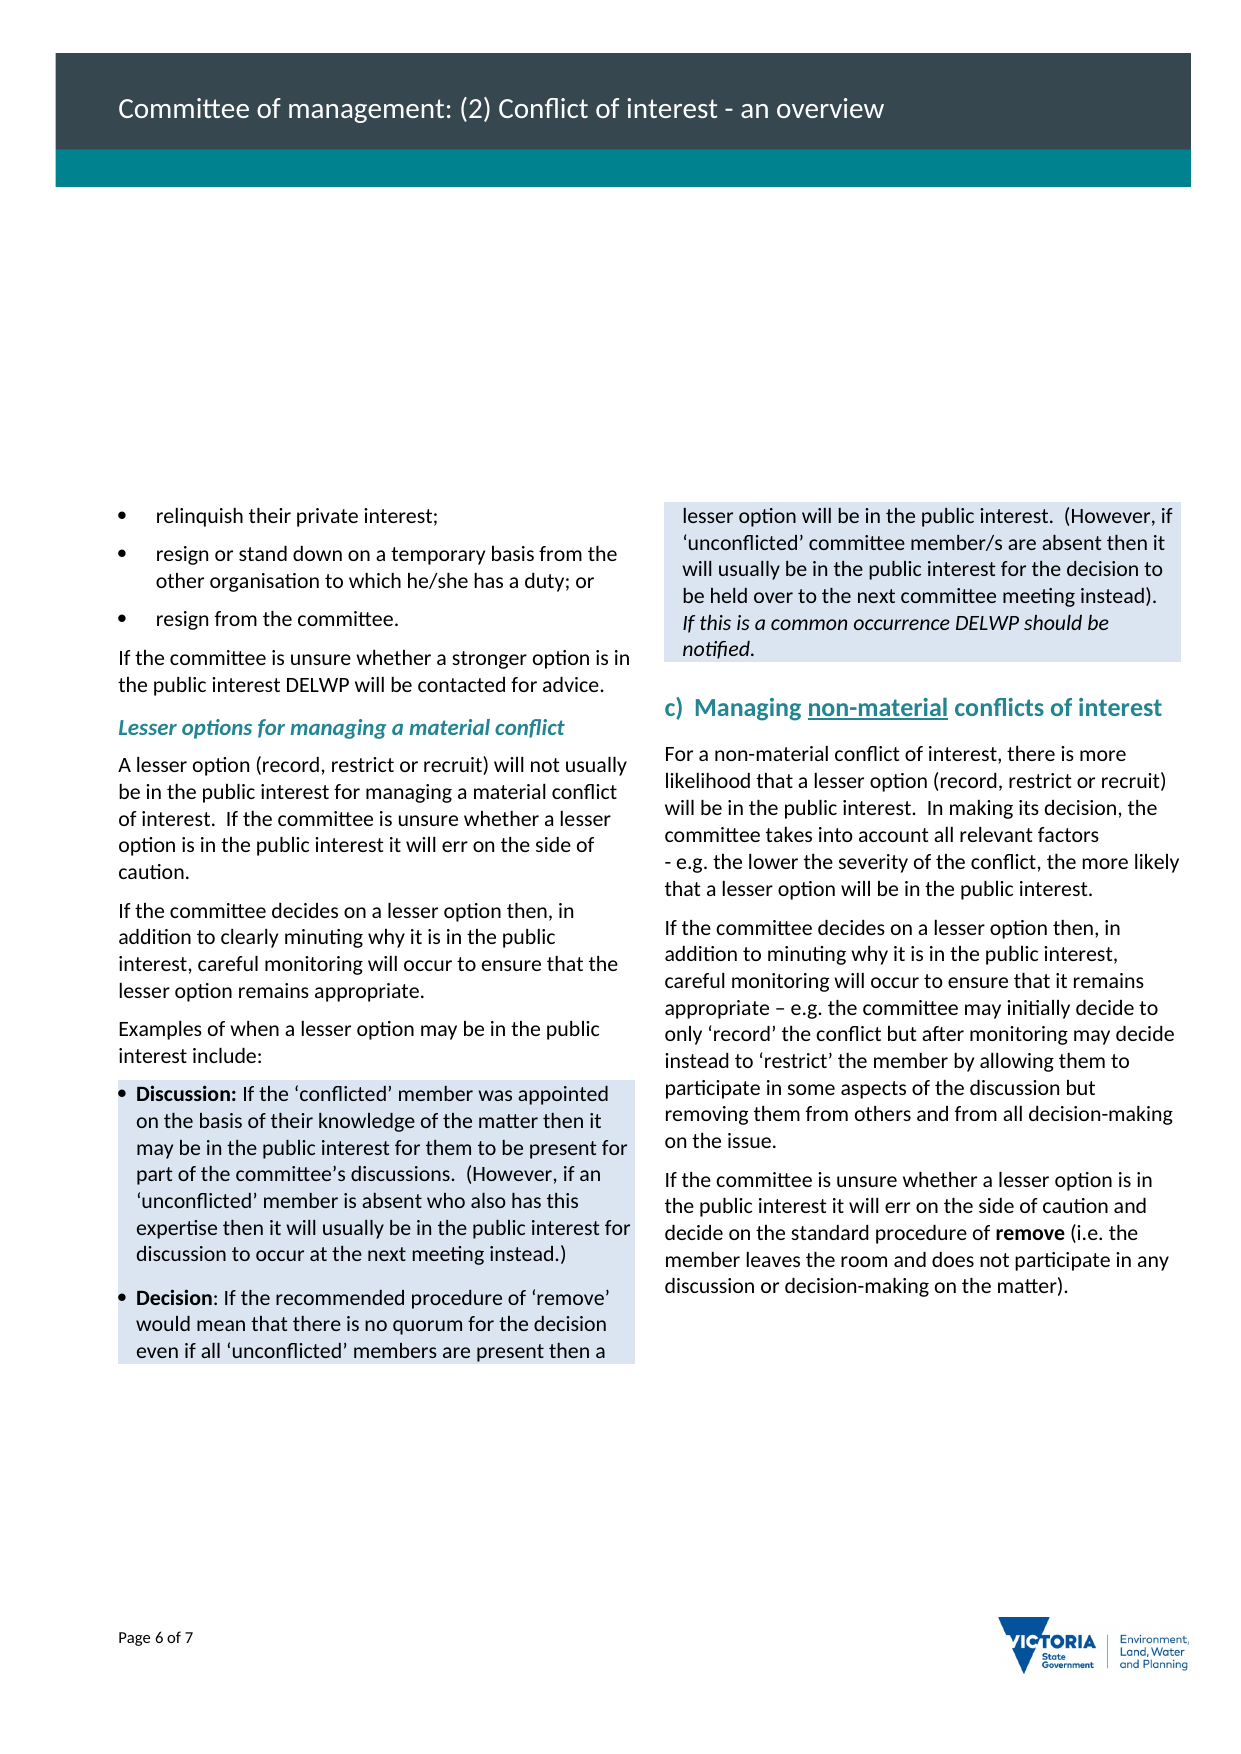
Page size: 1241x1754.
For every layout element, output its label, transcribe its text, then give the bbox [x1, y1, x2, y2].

text If the committee decides on a lesser option then, in addition to minuting why it is in the public interest, careful monitoring will occur to ensure that it remains appropriate – e.g. the committee may initially decide to only ‘record’ the conflict but after monitoring may decide instead to ‘restrict’ the member by allowing them to participate in some aspects of the discussion but removing them from others and from all decision-making on the issue. [664, 914, 1181, 1154]
picture [998, 1617, 1189, 1674]
text If the committee is unsure whether a stronger option is in the public interest DELWP will be contacted for advice. [118, 644, 635, 698]
list resign from the committee. [118, 606, 635, 632]
text Examples of when a lesser option may be in the public interest include: [118, 1015, 635, 1068]
subtitle Lesser options for managing a material conflict [118, 710, 635, 741]
list Decision: If the recommended procedure of ‘remove’ would mean that there is no quorum for the decision even if all ‘unconflicted’ members are present then a lesser option will be in the public interest. (However, if ‘unconflicted’ committee member/s are absent then it will usually be in the public interest for the decision to be held over to the next committee meeting instead). If this is a common occurrence DELWP should be notified. [118, 1284, 635, 1364]
list relinquish their private interest; [118, 502, 635, 529]
text If the committee decides on a lesser option then, in addition to clearly minuting why it is in the public interest, careful monitoring will occur to ensure that the lesser option remains appropriate. [118, 897, 635, 1003]
list resign or stand down on a temporary basis from the other organisation to which he/she has a duty; or [118, 541, 635, 594]
text A lesser option (record, restrict or recruit) will not usually be in the public interest for managing a material conflict of interest. If the committee is unsure whether a lesser option is in the public interest it will err on the side of caution. [118, 752, 635, 885]
list Decision: If the recommended procedure of ‘remove’ would mean that there is no quorum for the decision even if all ‘unconflicted’ members are present then a lesser option will be in the public interest. (However, if ‘unconflicted’ committee member/s are absent then it will usually be in the public interest for the decision to be held over to the next committee meeting instead). If this is a common occurrence DELWP should be notified. [664, 502, 1181, 662]
list Discussion: If the ‘conflicted’ member was appointed on the basis of their knowledge of the matter then it may be in the public interest for them to be present for part of the committee’s discussions. (However, if an ‘unconflicted’ member is absent who also has this expertise then it will usually be in the public interest for discussion to occur at the next meeting instead.) [118, 1080, 635, 1267]
text If the committee is unsure whether a lesser option is in the public interest it will err on the side of caution and decide on the standard procedure of remove (i.e. the member leaves the room and does not participate in any discussion or decision-making on the matter). [664, 1166, 1181, 1299]
subtitle c) Managing non-material conflicts of interest [664, 691, 1181, 723]
text For a non-material conflict of interest, there is more likelihood that a lesser option (record, restrict or recruit) will be in the public interest. In making its decision, the committee takes into account all relevant factors - e.g. the lower the severity of the conflict, the more likely that a lesser option will be in the public interest. [664, 740, 1181, 902]
picture [55, 53, 1191, 187]
